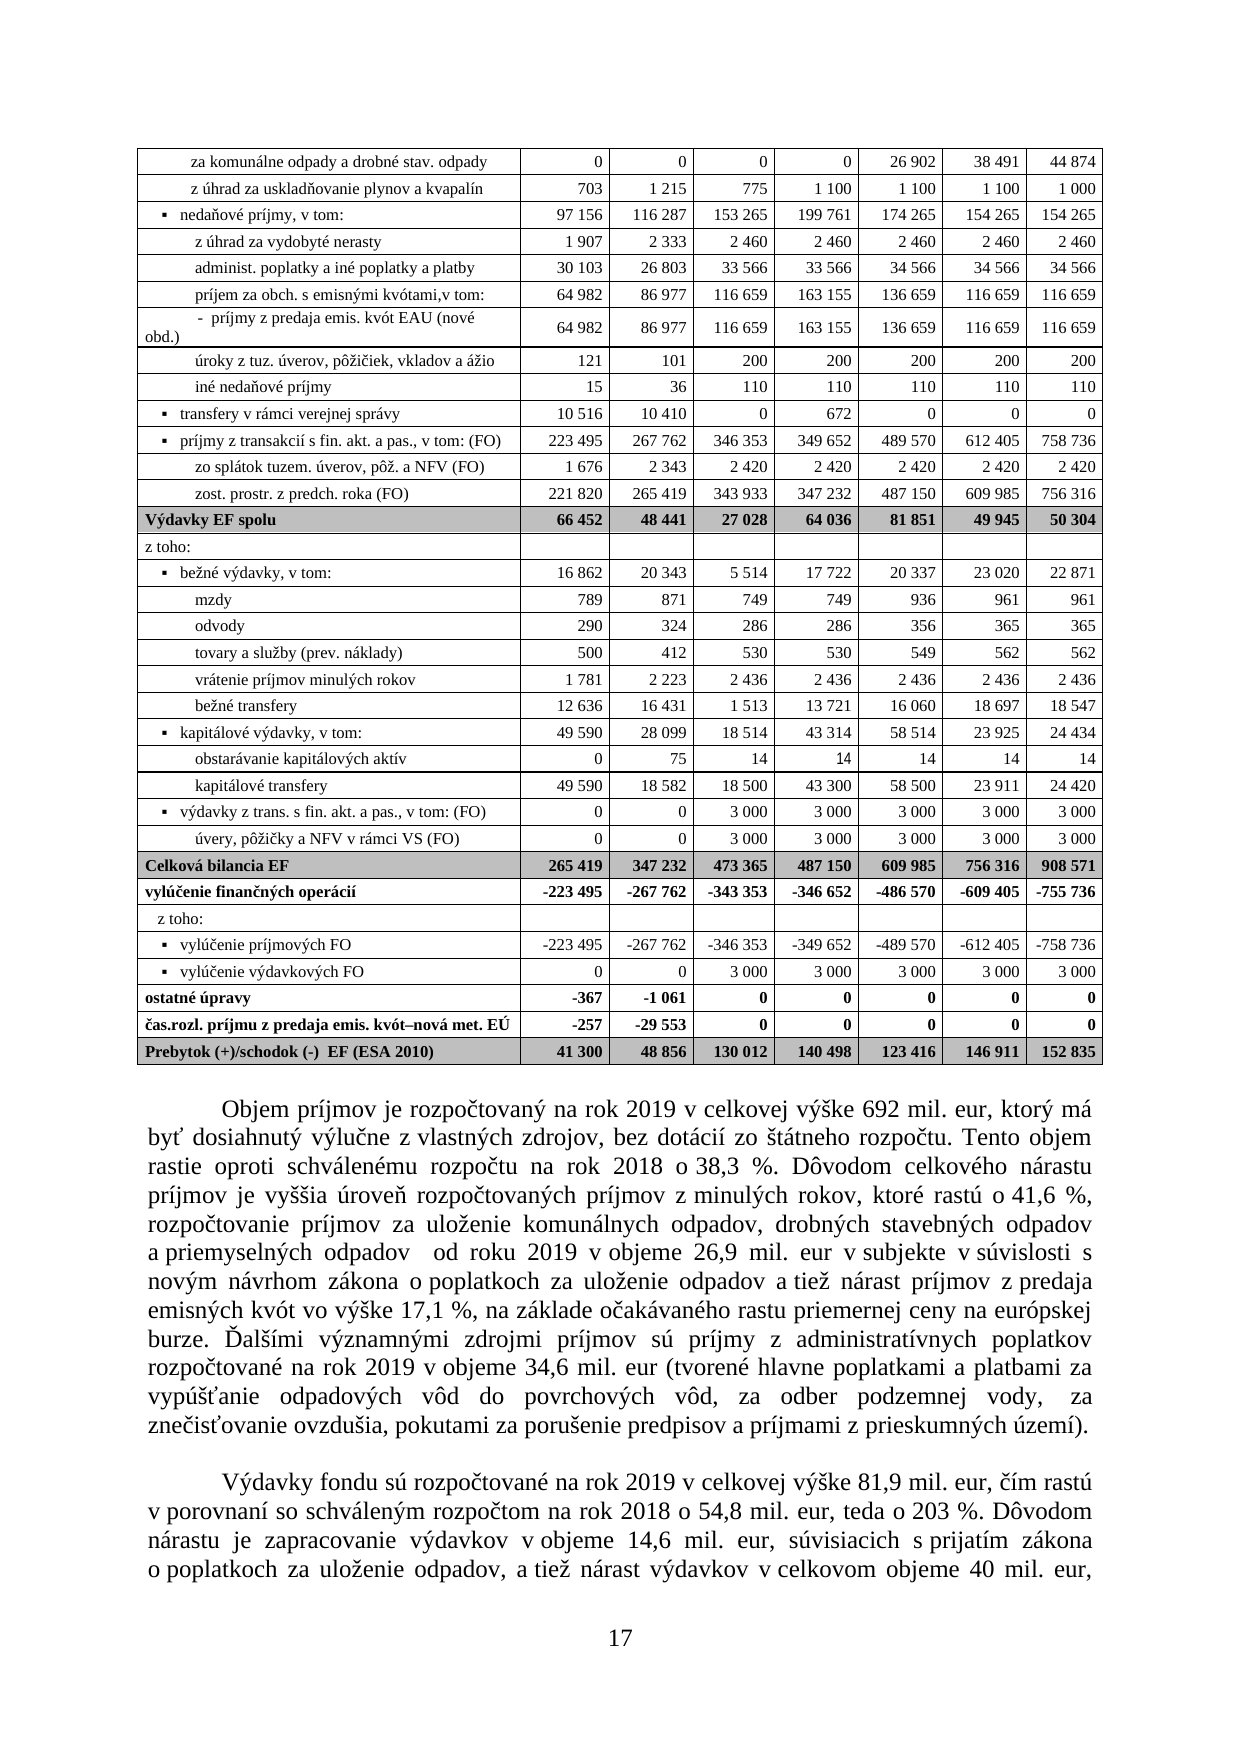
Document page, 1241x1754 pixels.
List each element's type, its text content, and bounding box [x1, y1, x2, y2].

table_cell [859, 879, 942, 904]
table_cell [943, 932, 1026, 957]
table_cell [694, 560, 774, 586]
table_cell 110 [1027, 374, 1102, 399]
table_cell 2 420 [1027, 454, 1102, 479]
table_cell ▪ transfery v rámci verejnej správy [138, 401, 520, 426]
table_cell 349 652 [775, 427, 858, 453]
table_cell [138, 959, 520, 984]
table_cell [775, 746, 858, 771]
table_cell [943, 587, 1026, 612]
table_cell 30 103 [521, 255, 609, 281]
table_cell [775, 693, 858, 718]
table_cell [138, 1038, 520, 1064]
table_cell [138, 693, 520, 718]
table_cell 10 516 [521, 401, 609, 426]
table_cell 116 659 [943, 282, 1026, 307]
table_cell 121 [521, 348, 609, 373]
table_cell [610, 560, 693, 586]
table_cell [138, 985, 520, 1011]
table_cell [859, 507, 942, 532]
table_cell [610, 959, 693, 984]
table_cell 0 [1027, 401, 1102, 426]
table_cell 38 491 [943, 149, 1026, 174]
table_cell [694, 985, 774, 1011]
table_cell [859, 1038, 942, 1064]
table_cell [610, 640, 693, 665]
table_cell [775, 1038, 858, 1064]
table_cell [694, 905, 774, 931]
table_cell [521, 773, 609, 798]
table_cell 86 977 [610, 282, 693, 307]
table_cell 1 100 [943, 175, 1026, 201]
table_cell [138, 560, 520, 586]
table_cell 2 333 [610, 229, 693, 254]
table_cell 1 000 [1027, 175, 1102, 201]
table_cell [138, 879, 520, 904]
table_cell 116 659 [943, 308, 1026, 346]
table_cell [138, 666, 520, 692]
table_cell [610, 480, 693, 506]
table_cell 116 287 [610, 202, 693, 227]
table_cell 2 420 [943, 454, 1026, 479]
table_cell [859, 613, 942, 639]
table_cell 1 100 [775, 175, 858, 201]
table_cell 612 405 [943, 427, 1026, 453]
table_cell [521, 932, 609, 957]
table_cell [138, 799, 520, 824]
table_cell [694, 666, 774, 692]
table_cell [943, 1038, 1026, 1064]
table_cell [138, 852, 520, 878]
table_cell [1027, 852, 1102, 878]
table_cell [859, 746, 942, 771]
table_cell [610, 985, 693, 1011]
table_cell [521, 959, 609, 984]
table_cell 15 [521, 374, 609, 399]
table_cell 10 410 [610, 401, 693, 426]
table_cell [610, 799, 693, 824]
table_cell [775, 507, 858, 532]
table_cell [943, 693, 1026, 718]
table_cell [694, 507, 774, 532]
table_cell 2 420 [775, 454, 858, 479]
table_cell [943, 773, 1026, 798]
table_cell 2 420 [694, 454, 774, 479]
table_cell 2 460 [775, 229, 858, 254]
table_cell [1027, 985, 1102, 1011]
table_cell ▪ príjmy z transakcií s fin. akt. a pas., v tom: (FO) [138, 427, 520, 453]
table_cell 672 [775, 401, 858, 426]
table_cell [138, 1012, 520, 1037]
table_cell 223 495 [521, 427, 609, 453]
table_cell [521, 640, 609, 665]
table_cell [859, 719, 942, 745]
table_cell 1 676 [521, 454, 609, 479]
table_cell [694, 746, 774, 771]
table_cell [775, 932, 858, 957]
table_cell 199 761 [775, 202, 858, 227]
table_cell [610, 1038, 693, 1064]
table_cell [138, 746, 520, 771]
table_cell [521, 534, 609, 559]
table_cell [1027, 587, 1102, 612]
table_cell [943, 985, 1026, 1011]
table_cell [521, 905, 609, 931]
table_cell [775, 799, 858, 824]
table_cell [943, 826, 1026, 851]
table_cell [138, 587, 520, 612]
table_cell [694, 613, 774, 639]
table_cell 154 265 [943, 202, 1026, 227]
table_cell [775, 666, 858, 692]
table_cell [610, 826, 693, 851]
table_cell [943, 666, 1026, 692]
table_cell zost. prostr. z predch. roka (FO) [138, 480, 520, 506]
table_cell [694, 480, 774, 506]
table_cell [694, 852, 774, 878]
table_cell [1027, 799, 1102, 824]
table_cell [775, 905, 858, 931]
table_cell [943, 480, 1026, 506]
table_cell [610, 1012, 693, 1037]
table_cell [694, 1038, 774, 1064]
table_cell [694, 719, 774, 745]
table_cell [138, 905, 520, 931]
table_cell 33 566 [775, 255, 858, 281]
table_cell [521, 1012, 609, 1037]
table_cell 136 659 [859, 282, 942, 307]
table_cell 703 [521, 175, 609, 201]
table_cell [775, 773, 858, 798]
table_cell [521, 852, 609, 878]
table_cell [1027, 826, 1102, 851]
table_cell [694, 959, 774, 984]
table_cell 64 982 [521, 308, 609, 346]
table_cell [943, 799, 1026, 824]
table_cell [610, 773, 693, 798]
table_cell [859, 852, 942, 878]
table_cell 163 155 [775, 308, 858, 346]
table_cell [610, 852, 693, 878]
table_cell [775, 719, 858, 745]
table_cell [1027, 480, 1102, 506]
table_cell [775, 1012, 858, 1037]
table_cell 86 977 [610, 308, 693, 346]
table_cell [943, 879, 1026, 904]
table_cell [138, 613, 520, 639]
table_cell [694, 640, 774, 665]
table_cell - príjmy z predaja emis. kvót EAU (nové obd.) [138, 308, 520, 346]
table_cell 775 [694, 175, 774, 201]
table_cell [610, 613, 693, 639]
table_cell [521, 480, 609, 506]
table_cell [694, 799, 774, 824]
table_cell úroky z tuz. úverov, pôžičiek, vkladov a ážio [138, 348, 520, 373]
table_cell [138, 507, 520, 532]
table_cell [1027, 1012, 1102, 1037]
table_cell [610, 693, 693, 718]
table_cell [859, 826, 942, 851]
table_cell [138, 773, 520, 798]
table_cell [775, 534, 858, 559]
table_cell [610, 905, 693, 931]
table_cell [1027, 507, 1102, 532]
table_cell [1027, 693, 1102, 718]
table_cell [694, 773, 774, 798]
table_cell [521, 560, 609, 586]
table_cell 489 570 [859, 427, 942, 453]
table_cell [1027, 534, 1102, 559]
table_cell 26 902 [859, 149, 942, 174]
table_cell 116 659 [1027, 308, 1102, 346]
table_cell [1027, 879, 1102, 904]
table_cell 163 155 [775, 282, 858, 307]
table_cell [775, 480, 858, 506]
table_cell 34 566 [943, 255, 1026, 281]
table_cell 136 659 [859, 308, 942, 346]
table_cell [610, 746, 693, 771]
table_cell 116 659 [694, 282, 774, 307]
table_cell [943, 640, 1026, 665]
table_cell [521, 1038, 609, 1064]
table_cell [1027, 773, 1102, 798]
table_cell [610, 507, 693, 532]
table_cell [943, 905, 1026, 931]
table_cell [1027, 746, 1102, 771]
table_cell 2 343 [610, 454, 693, 479]
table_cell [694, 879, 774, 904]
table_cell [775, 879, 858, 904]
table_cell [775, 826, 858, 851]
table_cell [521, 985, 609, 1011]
table_cell 200 [943, 348, 1026, 373]
text Objem príjmov je rozpočtovaný na rok 2019 v celkovej výške 692 mil. eur, ktorý má byť dosiahnutý výlučne z vlastných zdrojov, bez dotácií zo štátneho rozpočtu. Tento objem rastie oproti schválenému rozpočtu na rok 2018 o 38,3 %. Dôvodom celkového nárastu príjmov je vyššia úroveň rozpočtovaných príjmov z minulých rokov, ktoré rastú o 41,6 %, rozpočtovanie príjmov za uloženie komunálnych odpadov, drobných stavebných odpadov a priemyselných odpadov od roku 2019 v objeme 26,9 mil. eur v subjekte v súvislosti s novým návrhom zákona o poplatkoch za uloženie odpadov a tiež nárast príjmov z predaja emisných kvót vo výške 17,1 %, na základe očakávaného rastu priemernej ceny na európskej burze. Ďalšími významnými zdrojmi príjmov sú príjmy z administratívnych poplatkov rozpočtované na rok 2019 v objeme 34,6 mil. eur (tvorené hlavne poplatkami a platbami za vypúšťanie odpadových vôd do povrchových vôd, za odber podzemnej vody, za znečisťovanie ovzdušia, pokutami za porušenie predpisov a príjmami z prieskumných území). [148, 1094, 1092, 1439]
table_cell 0 [943, 401, 1026, 426]
table_cell 200 [1027, 348, 1102, 373]
table_cell ▪ nedaňové príjmy, v tom: [138, 202, 520, 227]
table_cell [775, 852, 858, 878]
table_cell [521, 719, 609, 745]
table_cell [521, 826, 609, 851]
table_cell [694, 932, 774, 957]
table_cell 200 [859, 348, 942, 373]
table_cell 2 460 [943, 229, 1026, 254]
table_cell 44 874 [1027, 149, 1102, 174]
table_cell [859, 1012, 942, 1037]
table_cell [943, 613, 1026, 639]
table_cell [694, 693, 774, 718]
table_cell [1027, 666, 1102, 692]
table_cell 1 907 [521, 229, 609, 254]
table_cell 200 [694, 348, 774, 373]
table_cell 0 [521, 149, 609, 174]
table_cell iné nedaňové príjmy [138, 374, 520, 399]
table_cell 1 215 [610, 175, 693, 201]
table_cell 110 [859, 374, 942, 399]
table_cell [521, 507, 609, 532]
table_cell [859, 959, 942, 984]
table_cell 346 353 [694, 427, 774, 453]
table_cell 0 [610, 149, 693, 174]
table_cell 267 762 [610, 427, 693, 453]
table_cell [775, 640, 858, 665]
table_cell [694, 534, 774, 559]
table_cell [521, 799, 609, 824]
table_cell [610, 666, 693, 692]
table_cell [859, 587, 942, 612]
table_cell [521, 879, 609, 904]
table_cell 0 [694, 149, 774, 174]
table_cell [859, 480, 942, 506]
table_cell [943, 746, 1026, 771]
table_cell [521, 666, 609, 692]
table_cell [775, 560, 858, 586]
table_cell 0 [859, 401, 942, 426]
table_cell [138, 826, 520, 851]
table_cell 116 659 [1027, 282, 1102, 307]
table_cell 174 265 [859, 202, 942, 227]
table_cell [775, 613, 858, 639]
table_cell 2 460 [859, 229, 942, 254]
table_cell 2 460 [1027, 229, 1102, 254]
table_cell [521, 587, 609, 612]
table_cell 33 566 [694, 255, 774, 281]
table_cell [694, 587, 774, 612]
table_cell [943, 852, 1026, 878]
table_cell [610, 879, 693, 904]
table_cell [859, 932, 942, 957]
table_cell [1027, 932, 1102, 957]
table_cell z úhrad za uskladňovanie plynov a kvapalín [138, 175, 520, 201]
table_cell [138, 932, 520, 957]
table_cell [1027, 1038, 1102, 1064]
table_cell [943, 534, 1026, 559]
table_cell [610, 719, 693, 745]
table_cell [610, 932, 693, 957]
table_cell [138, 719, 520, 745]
table_cell 110 [943, 374, 1026, 399]
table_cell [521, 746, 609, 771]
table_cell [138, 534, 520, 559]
table_cell 116 659 [694, 308, 774, 346]
table_cell 154 265 [1027, 202, 1102, 227]
table_cell 97 156 [521, 202, 609, 227]
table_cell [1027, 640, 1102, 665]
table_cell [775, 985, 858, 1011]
table_cell 758 736 [1027, 427, 1102, 453]
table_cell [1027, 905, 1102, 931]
table_cell 0 [694, 401, 774, 426]
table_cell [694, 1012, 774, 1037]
table_cell 2 420 [859, 454, 942, 479]
table_cell 0 [775, 149, 858, 174]
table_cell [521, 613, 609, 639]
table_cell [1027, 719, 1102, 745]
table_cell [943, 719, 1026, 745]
table_cell 34 566 [1027, 255, 1102, 281]
table_cell 26 803 [610, 255, 693, 281]
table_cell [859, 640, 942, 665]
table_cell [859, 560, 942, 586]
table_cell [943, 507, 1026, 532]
table_cell 110 [775, 374, 858, 399]
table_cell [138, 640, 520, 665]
table_cell 200 [775, 348, 858, 373]
table_cell 64 982 [521, 282, 609, 307]
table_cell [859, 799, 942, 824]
table_cell príjem za obch. s emisnými kvótami,v tom: [138, 282, 520, 307]
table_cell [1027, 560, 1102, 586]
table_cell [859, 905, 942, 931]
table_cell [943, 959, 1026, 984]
table_cell 2 460 [694, 229, 774, 254]
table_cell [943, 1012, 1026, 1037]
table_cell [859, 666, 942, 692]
table_cell 110 [694, 374, 774, 399]
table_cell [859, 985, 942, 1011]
table_cell 1 100 [859, 175, 942, 201]
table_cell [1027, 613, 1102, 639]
table_cell administ. poplatky a iné poplatky a platby [138, 255, 520, 281]
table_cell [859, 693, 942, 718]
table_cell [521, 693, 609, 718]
table_cell 153 265 [694, 202, 774, 227]
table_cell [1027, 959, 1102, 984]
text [148, 1467, 1092, 1582]
table_cell z úhrad za vydobyté nerasty [138, 229, 520, 254]
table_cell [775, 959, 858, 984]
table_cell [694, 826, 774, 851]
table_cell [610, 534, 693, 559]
table_cell 36 [610, 374, 693, 399]
table_cell zo splátok tuzem. úverov, pôž. a NFV (FO) [138, 454, 520, 479]
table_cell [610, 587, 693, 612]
table_cell za komunálne odpady a drobné stav. odpady [138, 149, 520, 174]
table_cell 34 566 [859, 255, 942, 281]
table_cell 101 [610, 348, 693, 373]
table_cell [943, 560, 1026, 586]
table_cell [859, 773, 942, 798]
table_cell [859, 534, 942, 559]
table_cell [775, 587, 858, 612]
